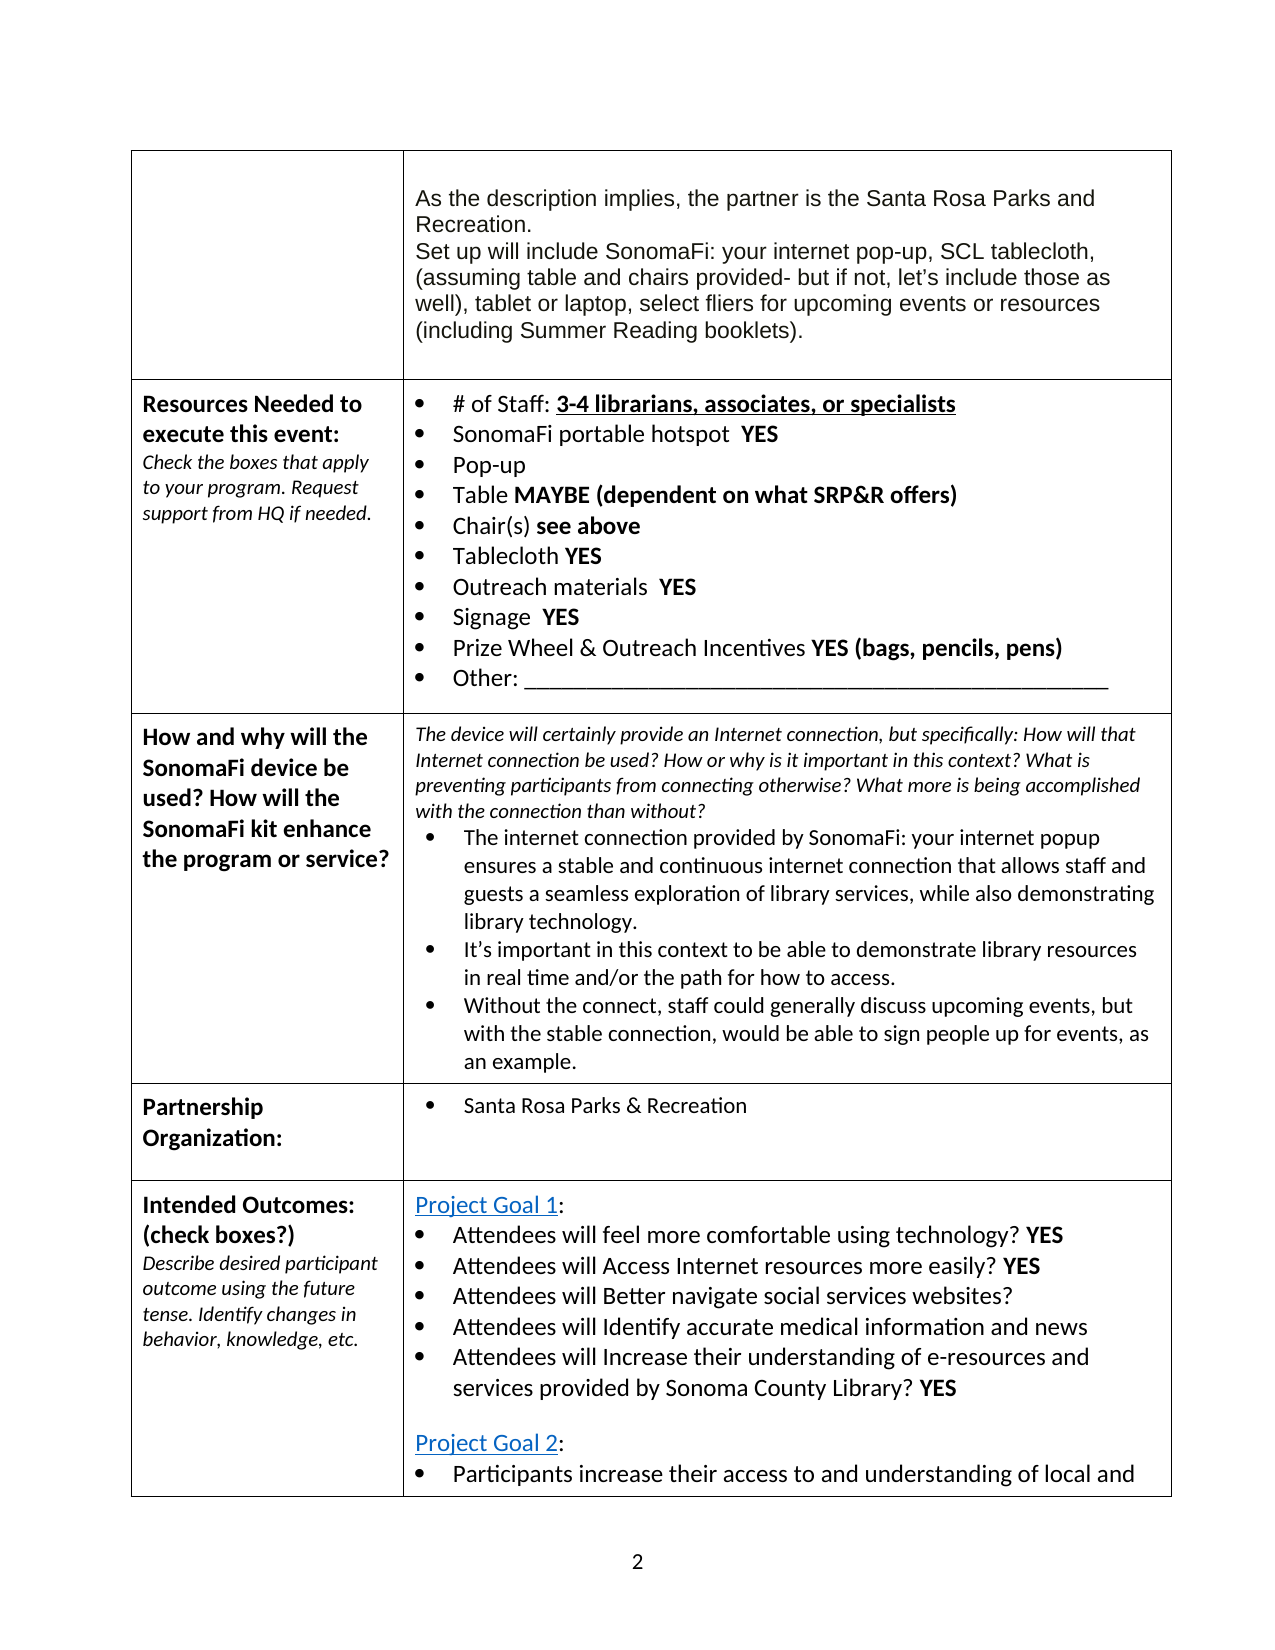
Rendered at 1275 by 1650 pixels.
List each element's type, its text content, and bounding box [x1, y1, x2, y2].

table_cell Santa Rosa Parks & Recreation [404, 1084, 1171, 1180]
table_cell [404, 1181, 1171, 1496]
table_cell The device will certainly provide an Internet connection, but specifically: How will that Internet connection be used? How or why is it important in this context? What is preventing participants from connecting otherwise? What more is being accomplished with the connection than without? The internet connection provided by SonomaFi: your internet popup ensures a stable and continuous internet connection that allows staff and guests a seamless exploration of library services, while also demonstrating library technology. It’s important in this context to be able to demonstrate library resources in real time and/or the path for how to access. Without the connect, staff could generally discuss upcoming events, but with the stable connection, would be able to sign people up for events, as an example. [404, 714, 1171, 1083]
table_cell How and why will the SonomaFi device be used? How will the SonomaFi kit enhance the program or service? [132, 714, 403, 1083]
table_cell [404, 151, 1171, 379]
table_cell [132, 151, 403, 379]
table_cell Resources Needed to execute this event: Check the boxes that apply to your program. Request support from HQ if needed. [132, 380, 403, 713]
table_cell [132, 1181, 403, 1496]
table_cell # of Staff: 3-4 librarians, associates, or specialists SonomaFi portable hotspot YES Pop-up Table MAYBE (dependent on what SRP&R offers) Chair(s) see above Tablecloth YES Outreach materials YES Signage YES Prize Wheel & Outreach Incentives YES (bags, pencils, pens) Other: _______________________________________________ [404, 380, 1171, 713]
table_cell Partnership Organization: [132, 1084, 403, 1180]
